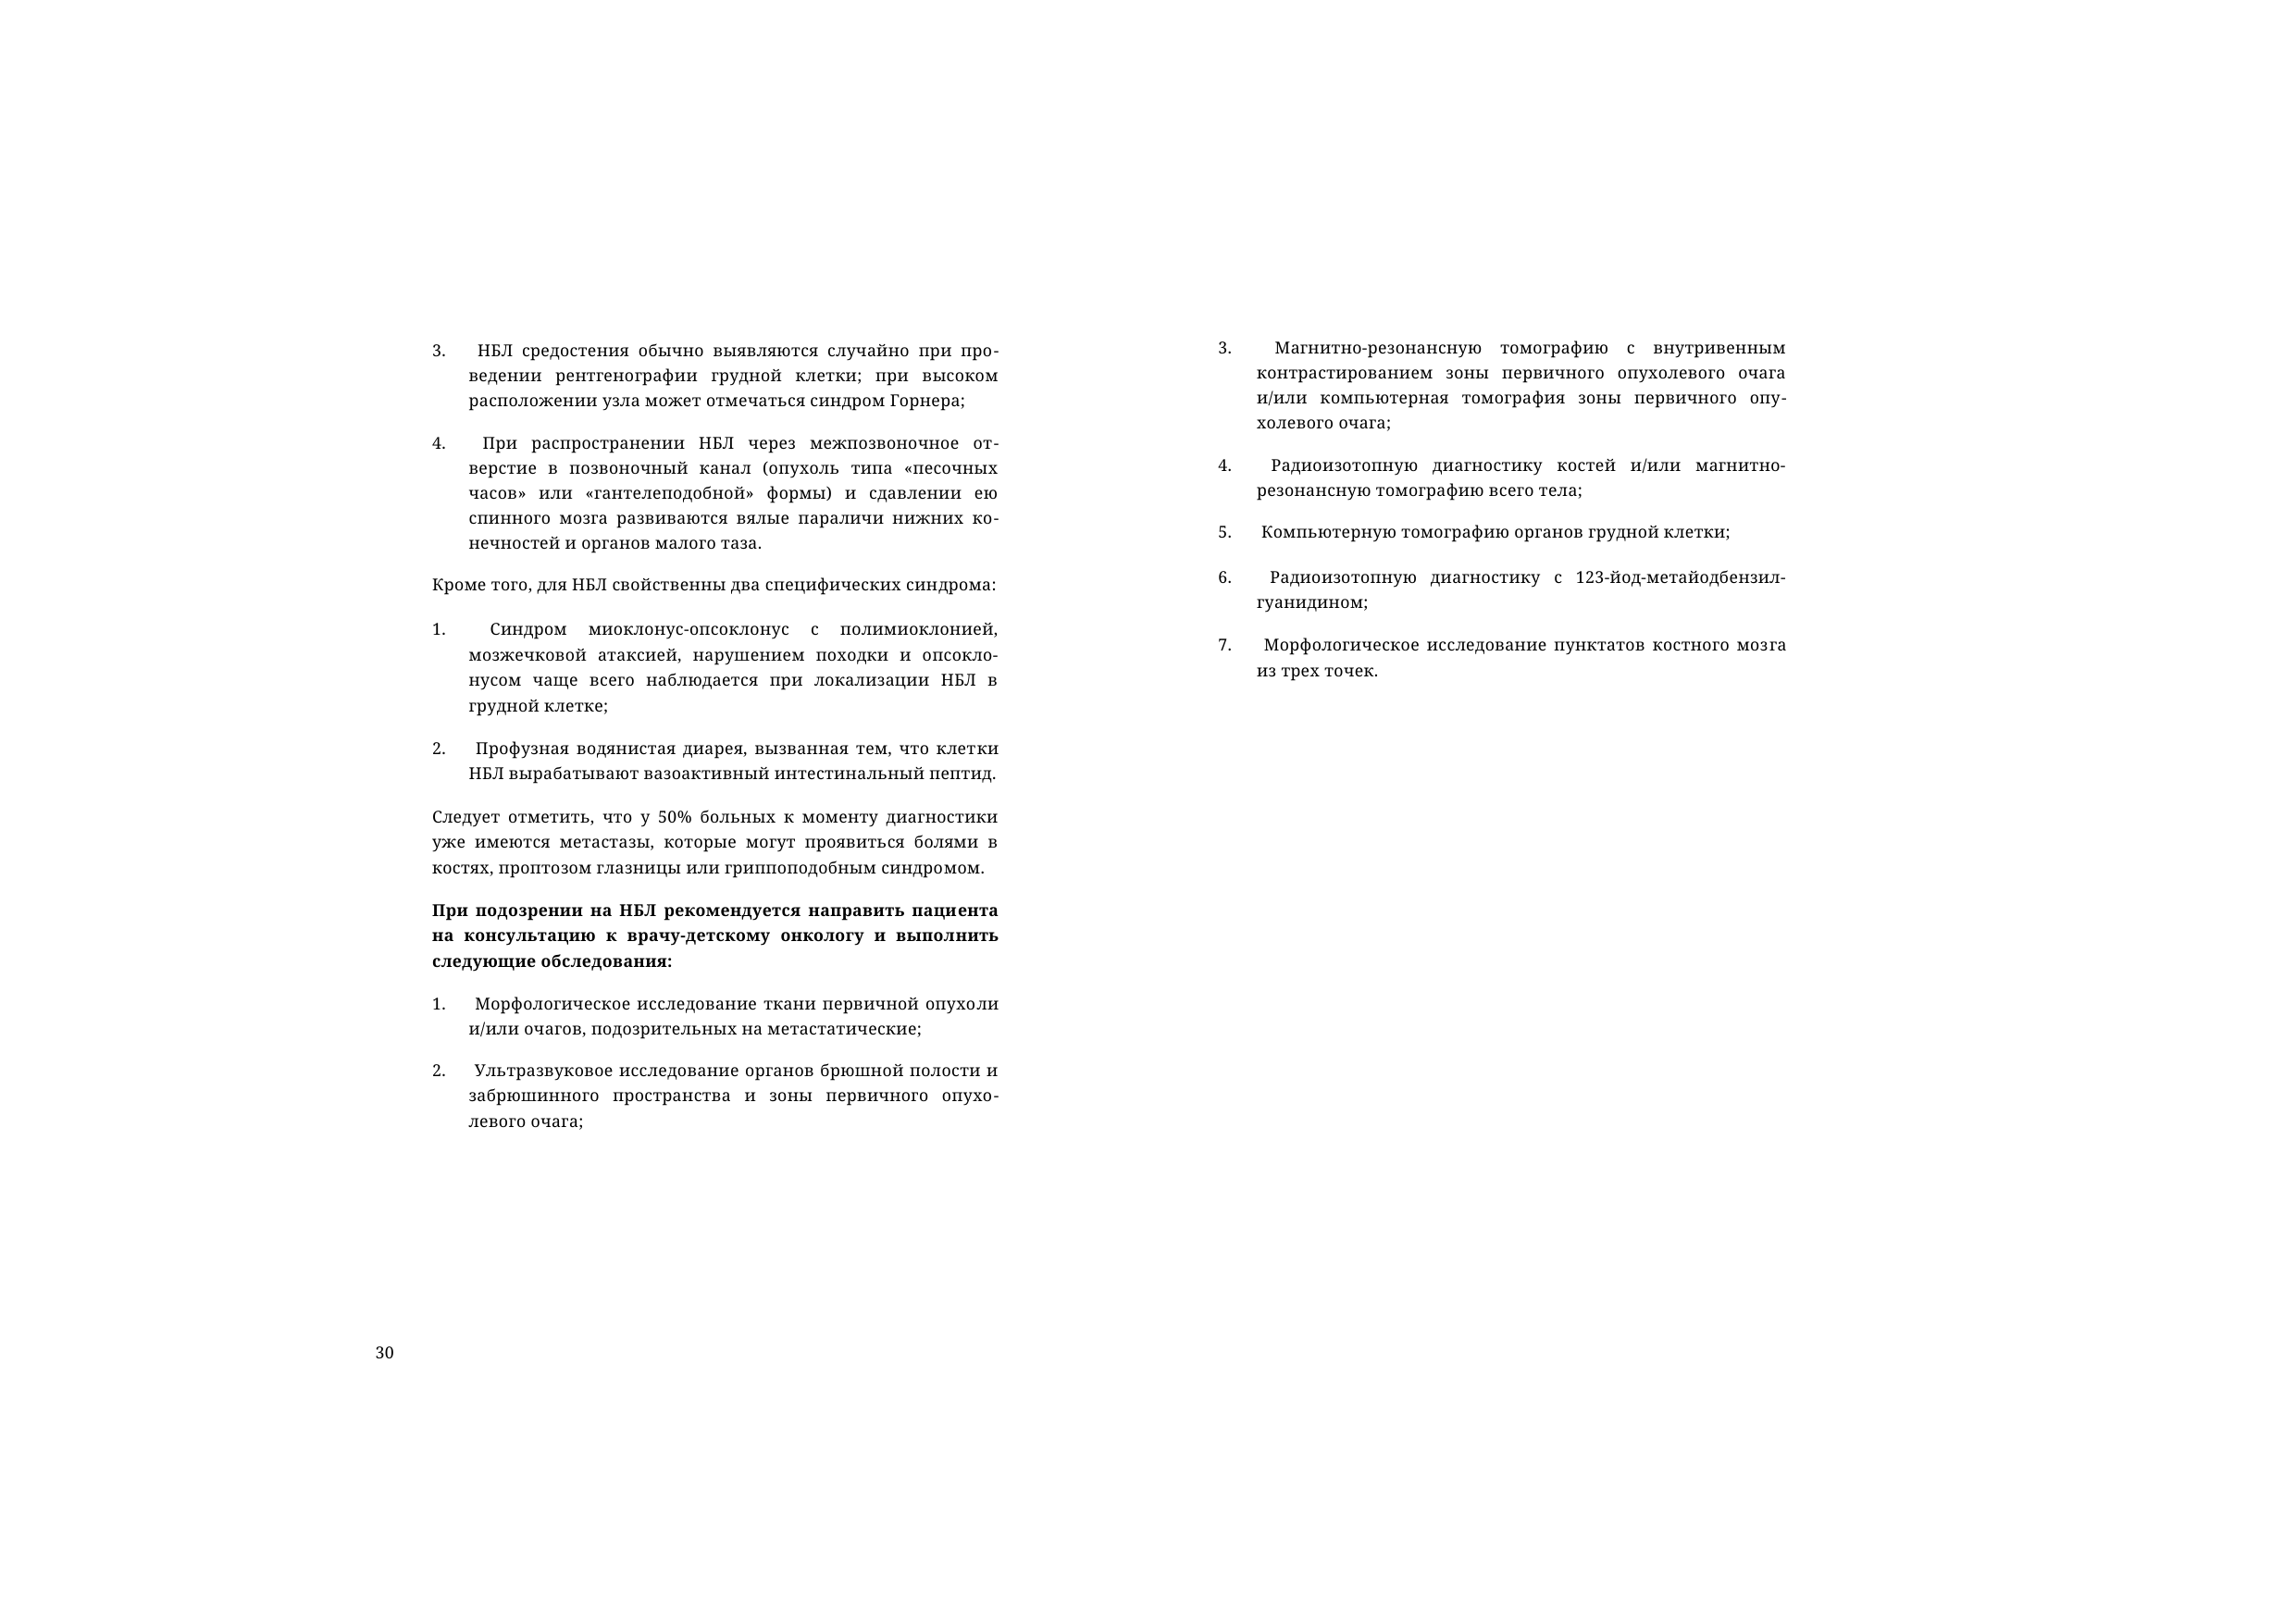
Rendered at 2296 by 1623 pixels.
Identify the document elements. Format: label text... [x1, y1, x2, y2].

list Морфологическое исследование пунктатов костного мозга из трех точек. [1218, 631, 1786, 682]
list Морфологическое исследование ткани первичной опухоли и/или очагов, подозрительных на метастатические; [432, 990, 999, 1039]
list Профузная водянистая диарея, вызванная тем, что клетки НБЛ вырабатывают вазоактивный интестинальный пептид. [432, 734, 999, 785]
text Кроме того, для НБЛ свойственны два специфических синдрома: [432, 570, 999, 596]
list Радиоизотопную диагностику с 123-йод-метайодбензил- гуанидином; [1218, 563, 1786, 613]
list Радиоизотопную диагностику костей и/или магнитно- резонансную томографию всего тела; [1218, 451, 1786, 501]
list Магнитно-резонансную томографию с внутривенным контрастированием зоны первичного опухолевого очага и/или компьютерная томография зоны первичного опухолевого очага; [1218, 334, 1786, 434]
list Компьютерную томографию органов грудной клетки; [1478, 526, 1788, 541]
list НБЛ средостения обычно выявляются случайно при проведении рентгенографии грудной клетки; при высоком расположении узла может отмечаться синдром Горнера; [432, 337, 999, 412]
list Синдром миоклонус-опсоклонус с полимиоклонией, мозжечковой атаксией, нарушением походки и опсокло- нусом чаще всего наблюдается при локализации НБЛ в грудной клетке; [432, 614, 999, 716]
text 30 [375, 1346, 394, 1362]
list При распространении НБЛ через межпозвоночное отверстие в позвоночный канал (опухоль типа «песочных часов» или «гантелеподобной» формы) и сдавлении ею спинного мозга развиваются вялые параличи нижних конечностей и органов малого таза. [432, 428, 999, 553]
text Следует отметить, что у 50% больных к моменту диагностики уже имеются метастазы, которые могут проявиться болями в костях, проптозом глазницы или гриппоподобным синдромом. [432, 802, 999, 878]
list Компьютерную томографию органов грудной клетки; [1218, 526, 1477, 541]
list Ультразвуковое исследование органов брюшной полости и забрюшинного пространства и зоны первичного опухолевого очага; [432, 1056, 999, 1133]
text При подозрении на НБЛ рекомендуется направить пациента на консультацию к врачу-детскому онкологу и выполнить следующие обследования: [432, 896, 999, 973]
